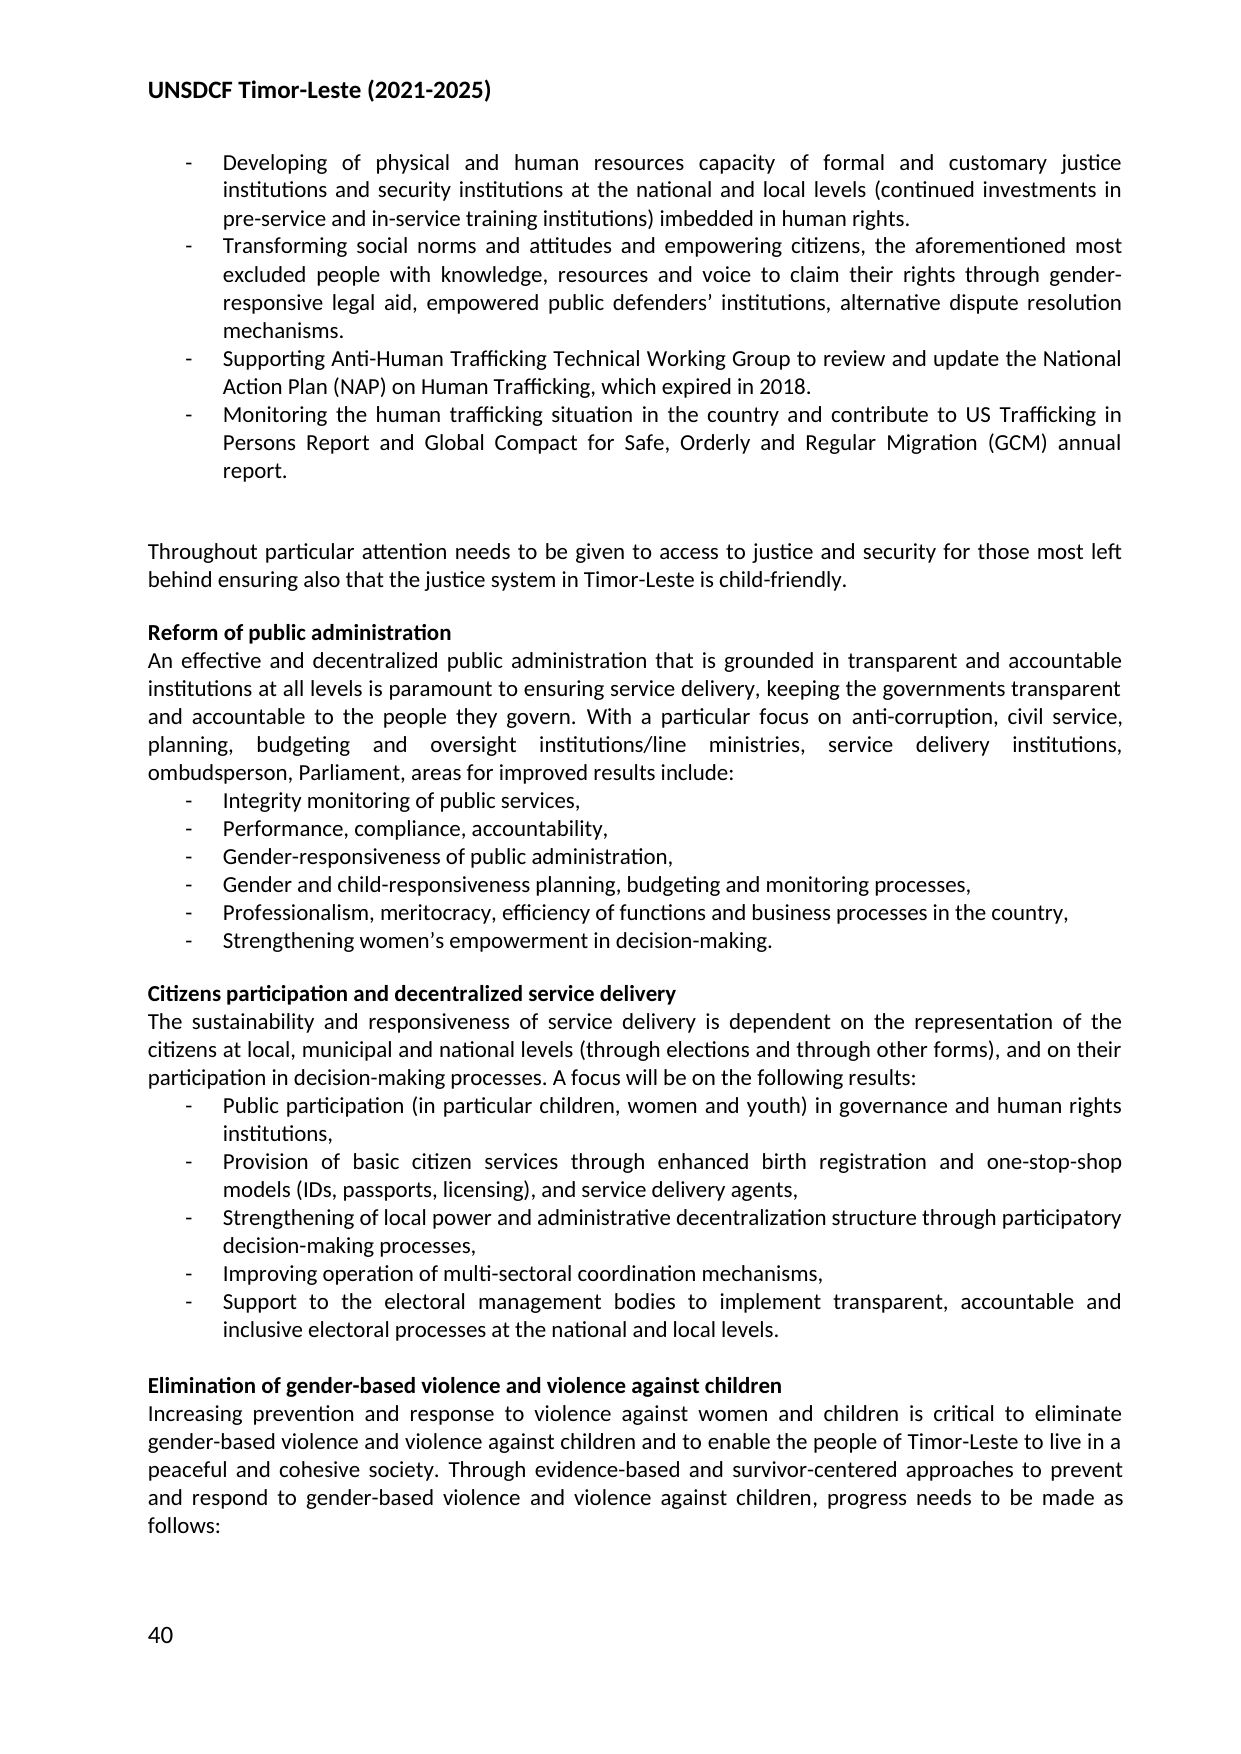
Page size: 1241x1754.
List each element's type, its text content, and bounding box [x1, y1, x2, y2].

list Supporting Anti-Human Trafficking Technical Working Group to review and update the National Action Plan (NAP) on Human Trafficking, which expired in 2018. [185, 344, 1123, 400]
text Throughout particular attention needs to be given to access to justice and security for those most left behind ensuring also that the justice system in Timor-Leste is child-friendly. [148, 537, 1123, 593]
text Increasing prevention and response to violence against women and children is critical to eliminate gender-based violence and violence against children and to enable the people of Timor-Leste to live in a peaceful and cohesive society. Through evidence-based and survivor-centered approaches to prevent and respond to gender-based violence and violence against children, progress needs to be made as follows: [148, 1399, 1124, 1539]
text An effective and decentralized public administration that is grounded in transparent and accountable institutions at all levels is paramount to ensuring service delivery, keeping the governments transparent and accountable to the people they govern. With a particular focus on anti-corruption, civil service, planning, budgeting and oversight institutions/line ministries, service delivery institutions, ombudsperson, Parliament, areas for improved results include: [148, 646, 1123, 786]
list Transforming social norms and attitudes and empowering citizens, the aforementioned most excluded people with knowledge, resources and voice to claim their rights through gender-responsive legal aid, empowered public defenders’ institutions, alternative dispute resolution mechanisms. [185, 232, 1123, 344]
list Developing of physical and human resources capacity of formal and customary justice institutions and security institutions at the national and local levels (continued investments in pre-service and in-service training institutions) imbedded in human rights. [185, 148, 1123, 232]
list Monitoring the human trafficking situation in the country and contribute to US Trafficking in Persons Report and Global Compact for Safe, Orderly and Regular Migration (GCM) annual report. [185, 400, 1123, 484]
text Elimination of gender-based violence and violence against children [148, 1371, 1124, 1399]
list Integrity monitoring of public services, [185, 786, 1123, 814]
list Provision of basic citizen services through enhanced birth registration and one-stop-shop models (IDs, passports, licensing), and service delivery agents, [185, 1147, 1123, 1203]
text The sustainability and responsiveness of service delivery is dependent on the representation of the citizens at local, municipal and national levels (through elections and through other forms), and on their participation in decision-making processes. A focus will be on the following results: [148, 1007, 1123, 1091]
list Strengthening women’s empowerment in decision-making. [185, 926, 1123, 954]
list Improving operation of multi-sectoral coordination mechanisms, [185, 1259, 1123, 1287]
list Professionalism, meritocracy, efficiency of functions and business processes in the country, [185, 898, 1123, 926]
list Gender-responsiveness of public administration, [185, 842, 1123, 870]
list Gender and child-responsiveness planning, budgeting and monitoring processes, [185, 870, 1123, 898]
text Citizens participation and decentralized service delivery [148, 979, 1123, 1007]
list Support to the electoral management bodies to implement transparent, accountable and inclusive electoral processes at the national and local levels. [185, 1287, 1123, 1343]
text Reform of public administration [148, 618, 1123, 646]
list Performance, compliance, accountability, [185, 814, 1123, 842]
list Strengthening of local power and administrative decentralization structure through participatory decision-making processes, [185, 1203, 1123, 1259]
list Public participation (in particular children, women and youth) in governance and human rights institutions, [185, 1091, 1123, 1147]
